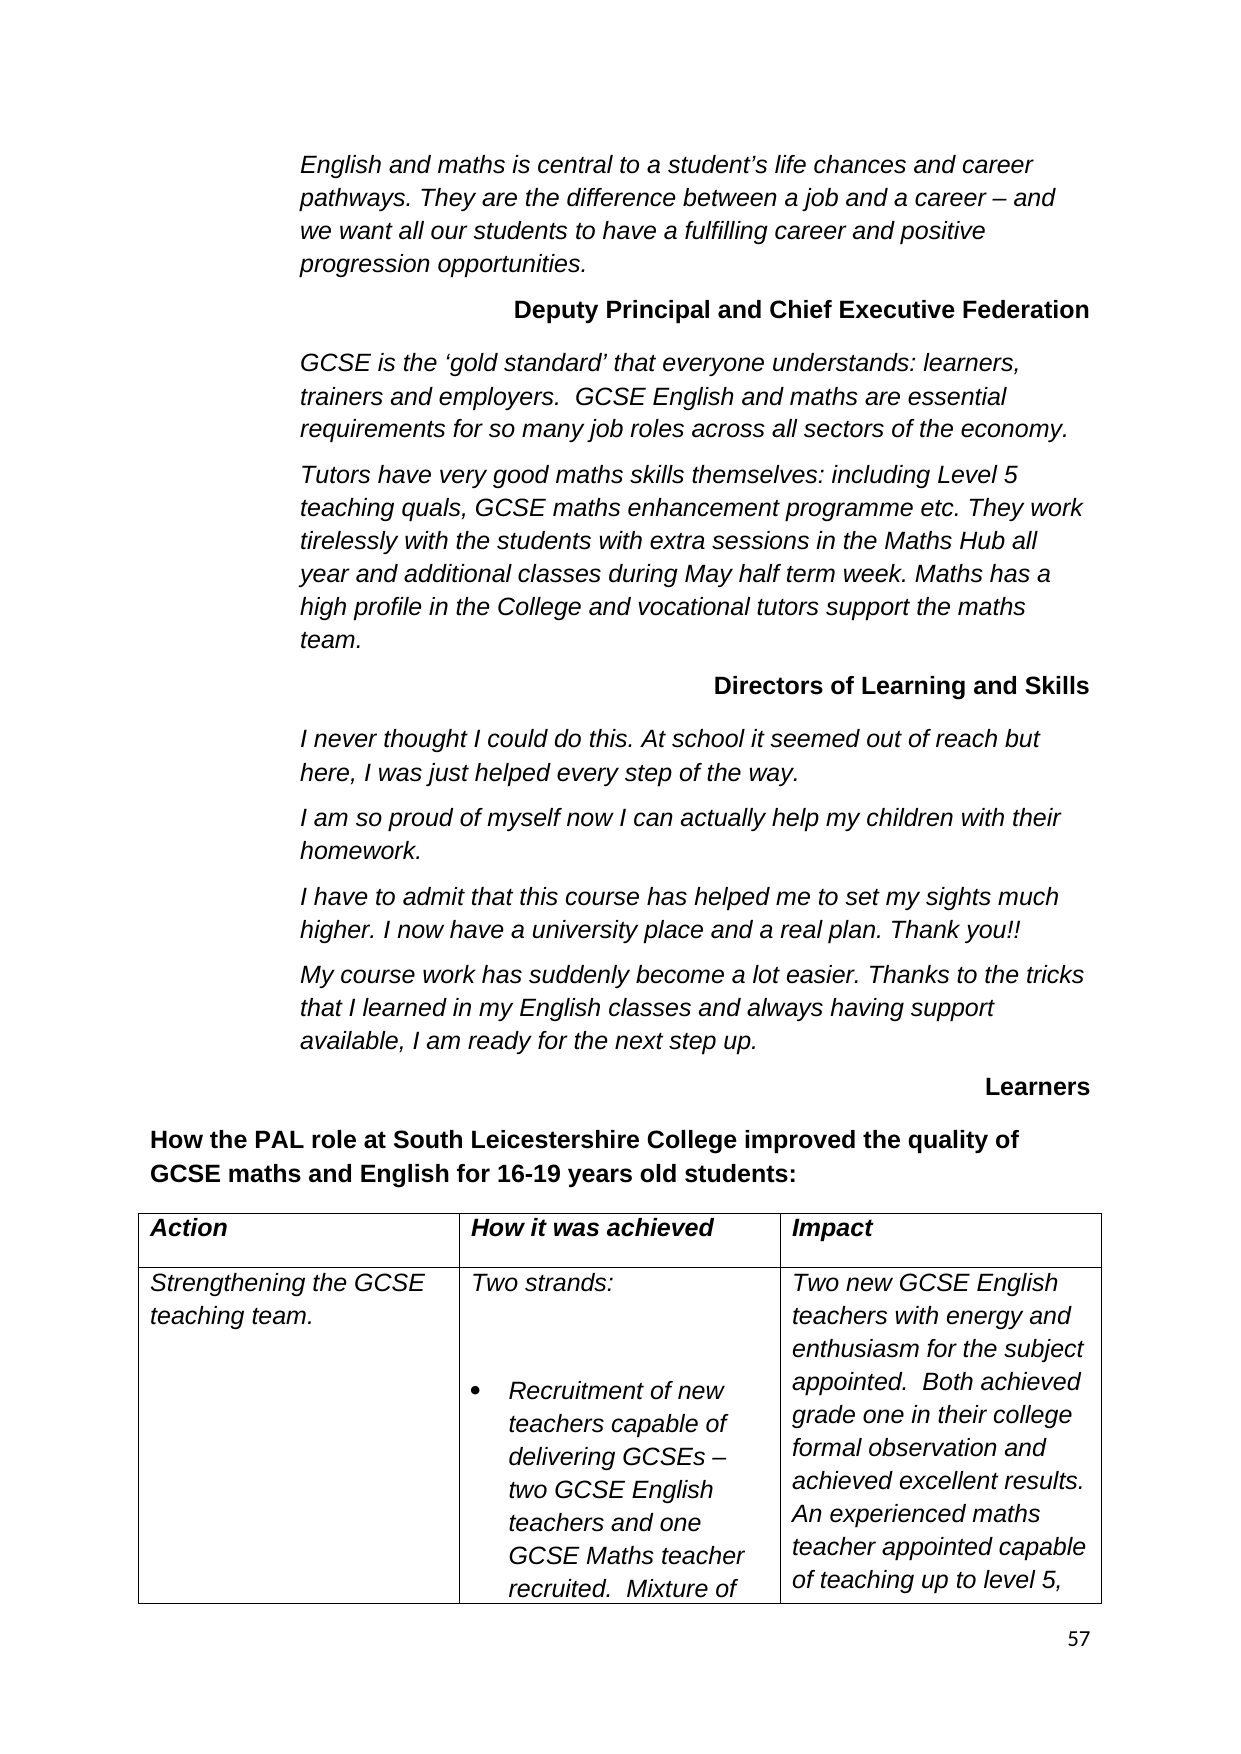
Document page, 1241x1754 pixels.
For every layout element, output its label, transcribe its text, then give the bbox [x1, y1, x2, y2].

table_header How it was achieved [460, 1214, 780, 1267]
text Tutors have very good maths skills themselves: including Level 5 teaching quals, GCSE maths enhancement programme etc. They work tirelessly with the students with extra sessions in the Maths Hub all year and additional classes during May half term week. Maths has a high profile in the College and vocational tutors support the maths team. [300, 460, 1090, 654]
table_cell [460, 1268, 780, 1603]
text I have to admit that this course has helped me to set my sights much higher. I now have a university place and a real plan. Thank you!! [300, 882, 1090, 943]
text I never thought I could do this. At school it seemed out of reach but here, I was just helped every step of the way. [300, 724, 1090, 786]
table_header Action [139, 1214, 459, 1267]
text My course work has suddenly become a lot easier. Thanks to the tricks that I learned in my English classes and always having support available, I am ready for the next step up. [300, 960, 1090, 1055]
text GCSE is the ‘gold standard’ that everyone understands: learners, trainers and employers. GCSE English and maths are essential requirements for so many job roles across all sectors of the economy. [300, 348, 1090, 443]
text I am so proud of myself now I can actually help my children with their homework. [300, 803, 1090, 865]
text Deputy Principal and Chief Executive Federation [150, 294, 1090, 323]
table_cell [139, 1268, 459, 1603]
table_header Impact [781, 1214, 1101, 1267]
text Directors of Learning and Skills [150, 671, 1090, 699]
text Learners [150, 1072, 1090, 1100]
text English and maths is central to a student’s life chances and career pathways. They are the difference between a job and a career – and we want all our students to have a fulfilling career and positive progression opportunities. [300, 150, 1090, 278]
text How the PAL role at South Leicestershire College improved the quality of GCSE maths and English for 16-19 years old students: [150, 1126, 1090, 1187]
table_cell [781, 1268, 1101, 1603]
